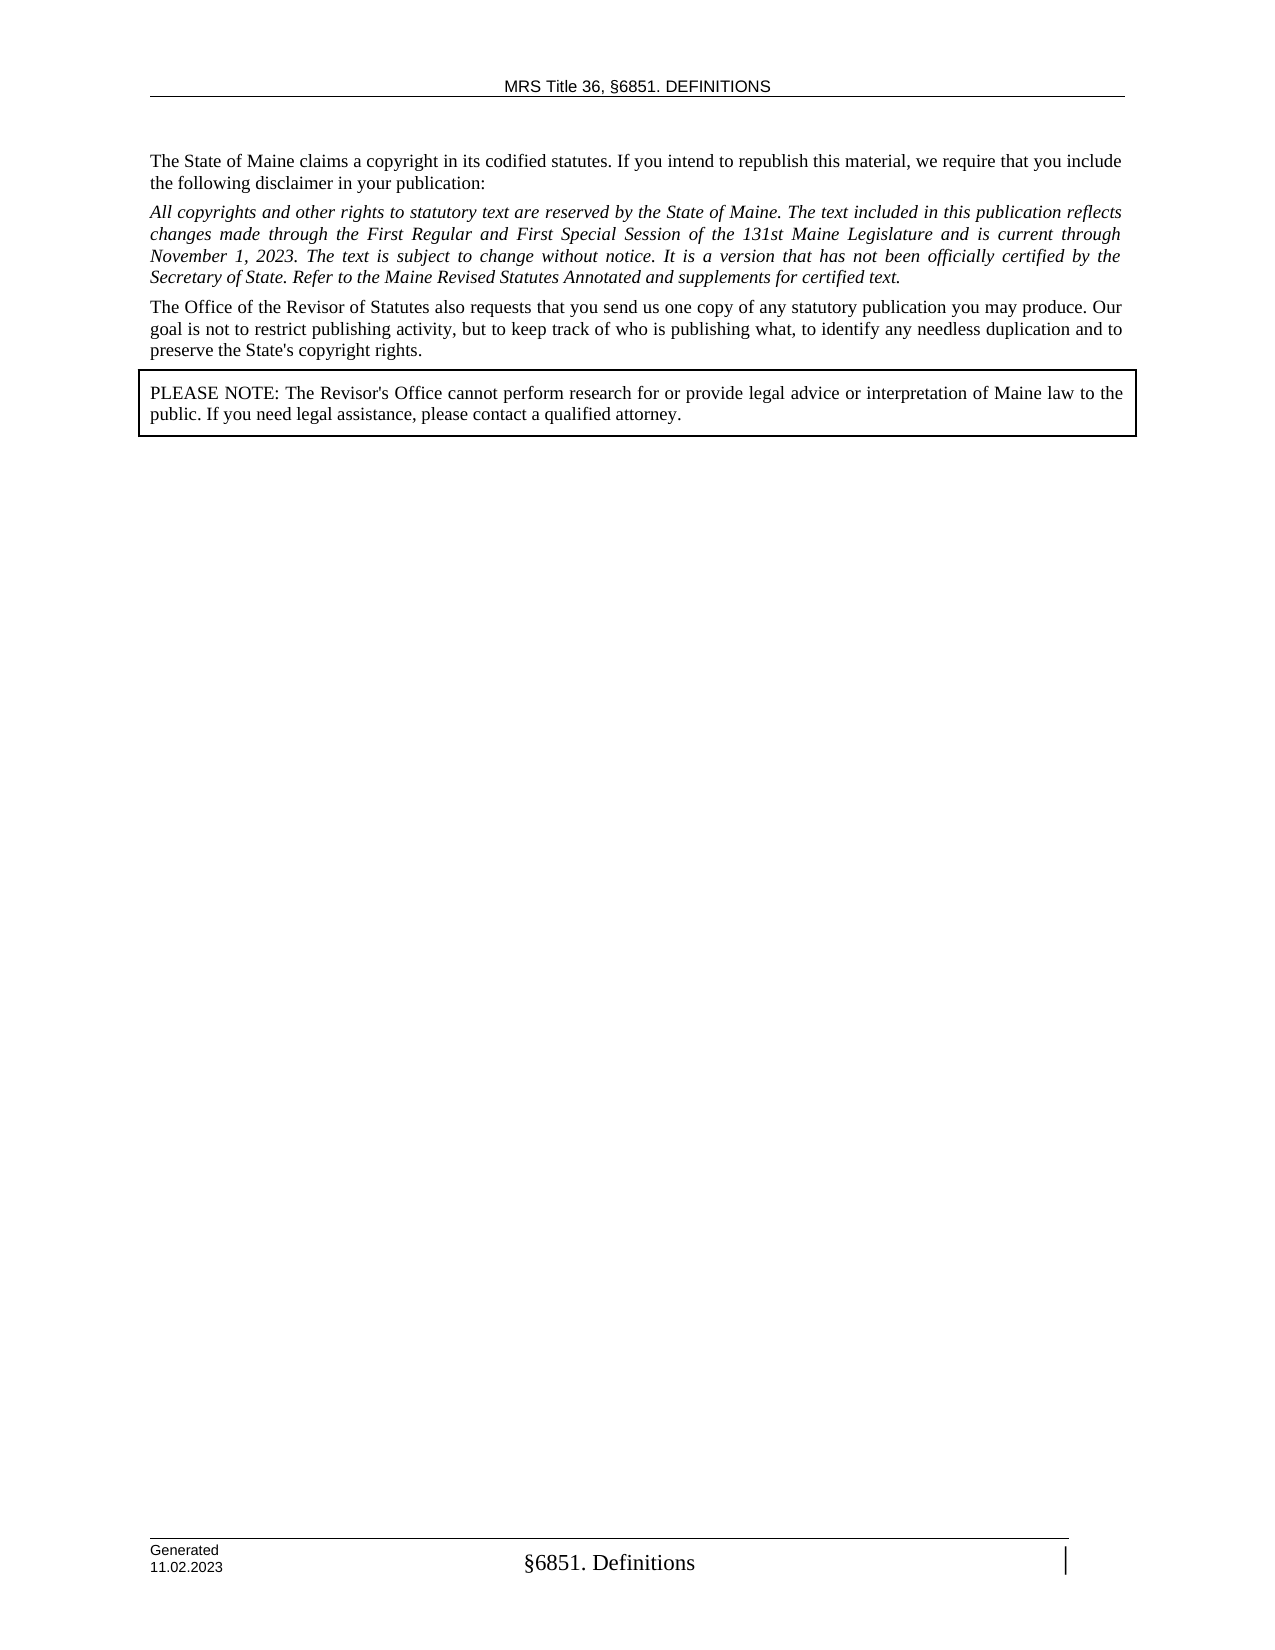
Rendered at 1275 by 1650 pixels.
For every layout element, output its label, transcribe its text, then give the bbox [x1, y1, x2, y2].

text All copyrights and other rights to statutory text are reserved by the State of Maine. The text included in this publication reflects changes made through the First Regular and First Special Session of the 131st Maine Legislature and is current through November 1, 2023 . The text is subject to change without notice. It is a version that has not been officially certified by the Secretary of State. Refer to the Maine Revised Statutes Annotated and supplements for certified text. [150, 201, 1125, 288]
text The State of Maine claims a copyright in its codified statutes. If you intend to republish this material, we require that you include the following disclaimer in your publication: [150, 150, 1125, 193]
text PLEASE NOTE: The Revisor's Office cannot perform research for or provide legal advice or interpretation of Maine law to the public. If you need legal assistance, please contact a qualified attorney. [140, 371, 1135, 435]
text The Office of the Revisor of Statutes also requests that you send us one copy of any statutory publication you may produce. Our goal is not to restrict publishing activity, but to keep track of who is publishing what, to identify any needless duplication and to preserve the State's copyright rights. [150, 296, 1125, 361]
